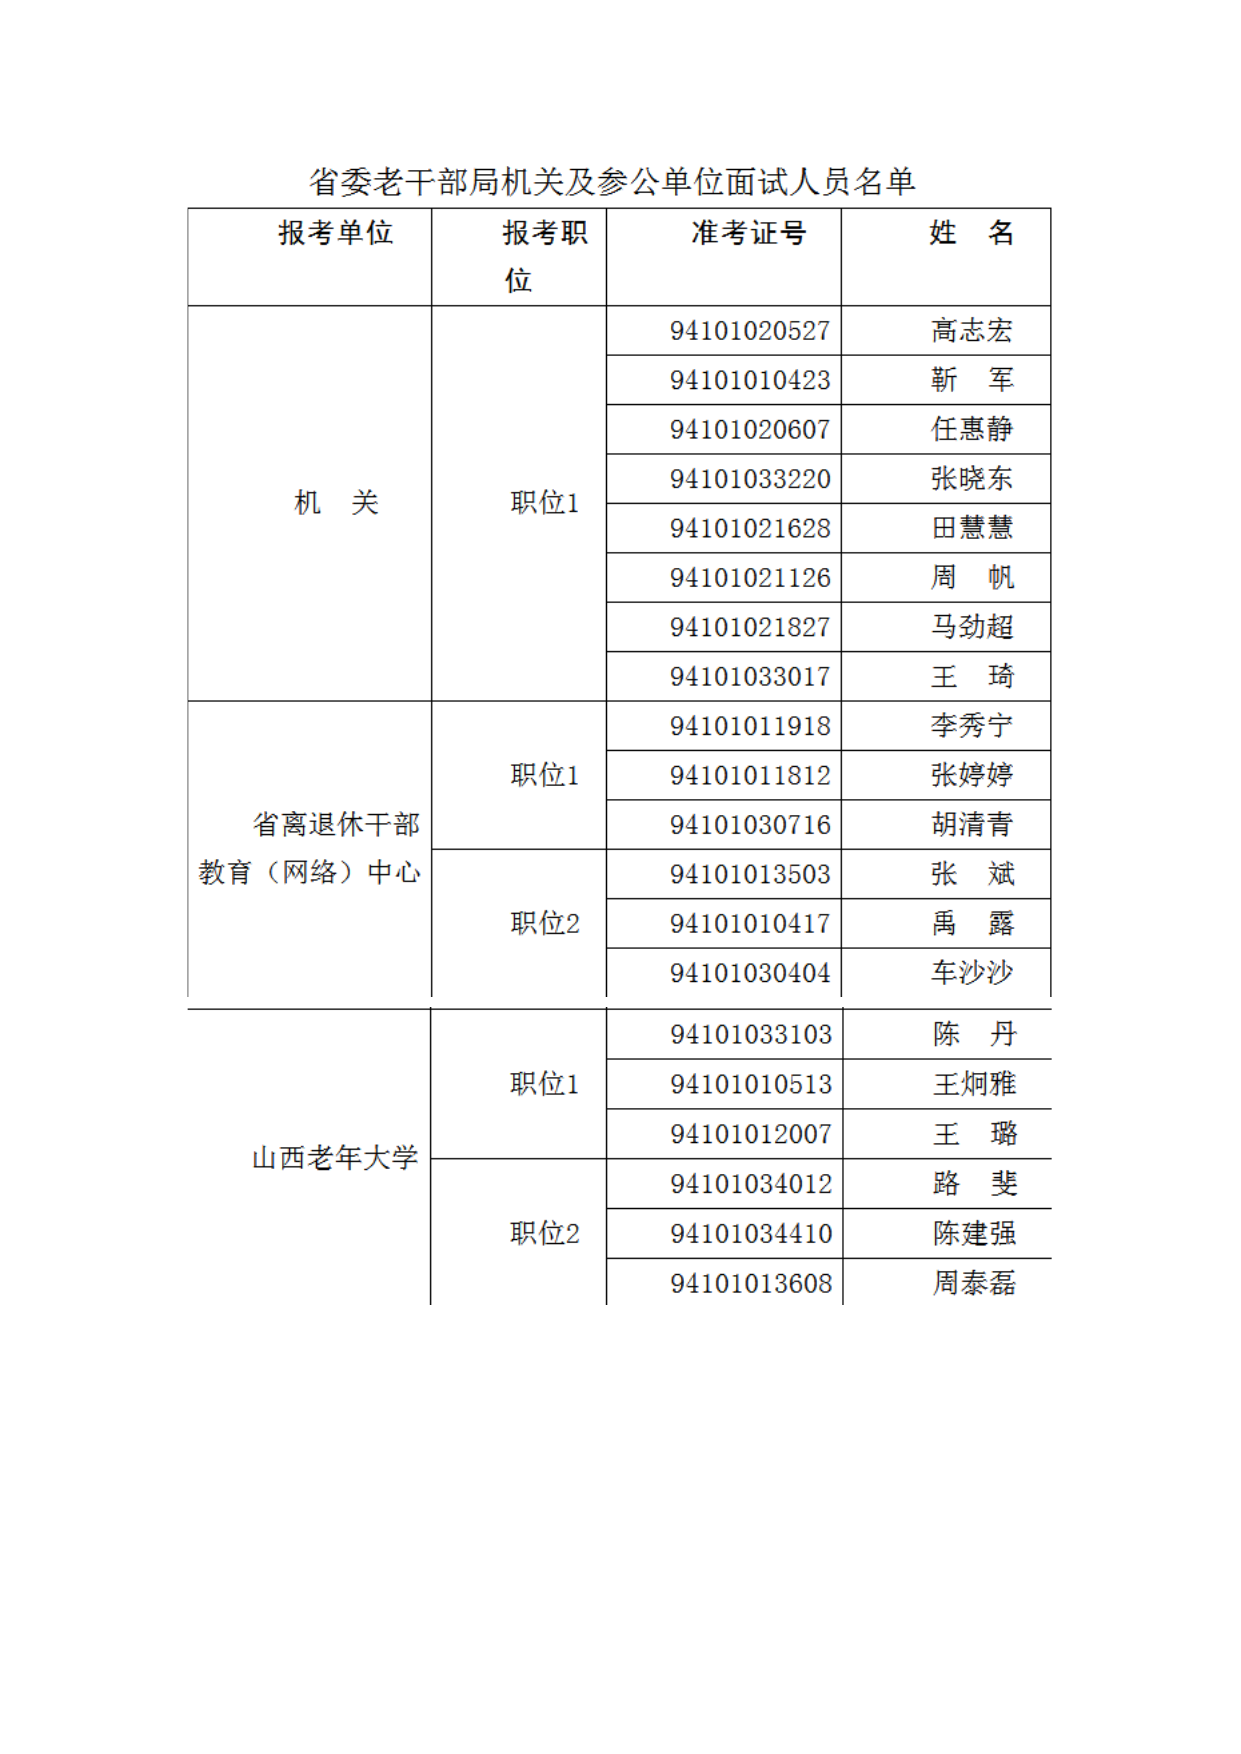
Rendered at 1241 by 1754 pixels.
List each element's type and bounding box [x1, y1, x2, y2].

picture [187, 1007, 1052, 1305]
picture [187, 162, 1053, 997]
